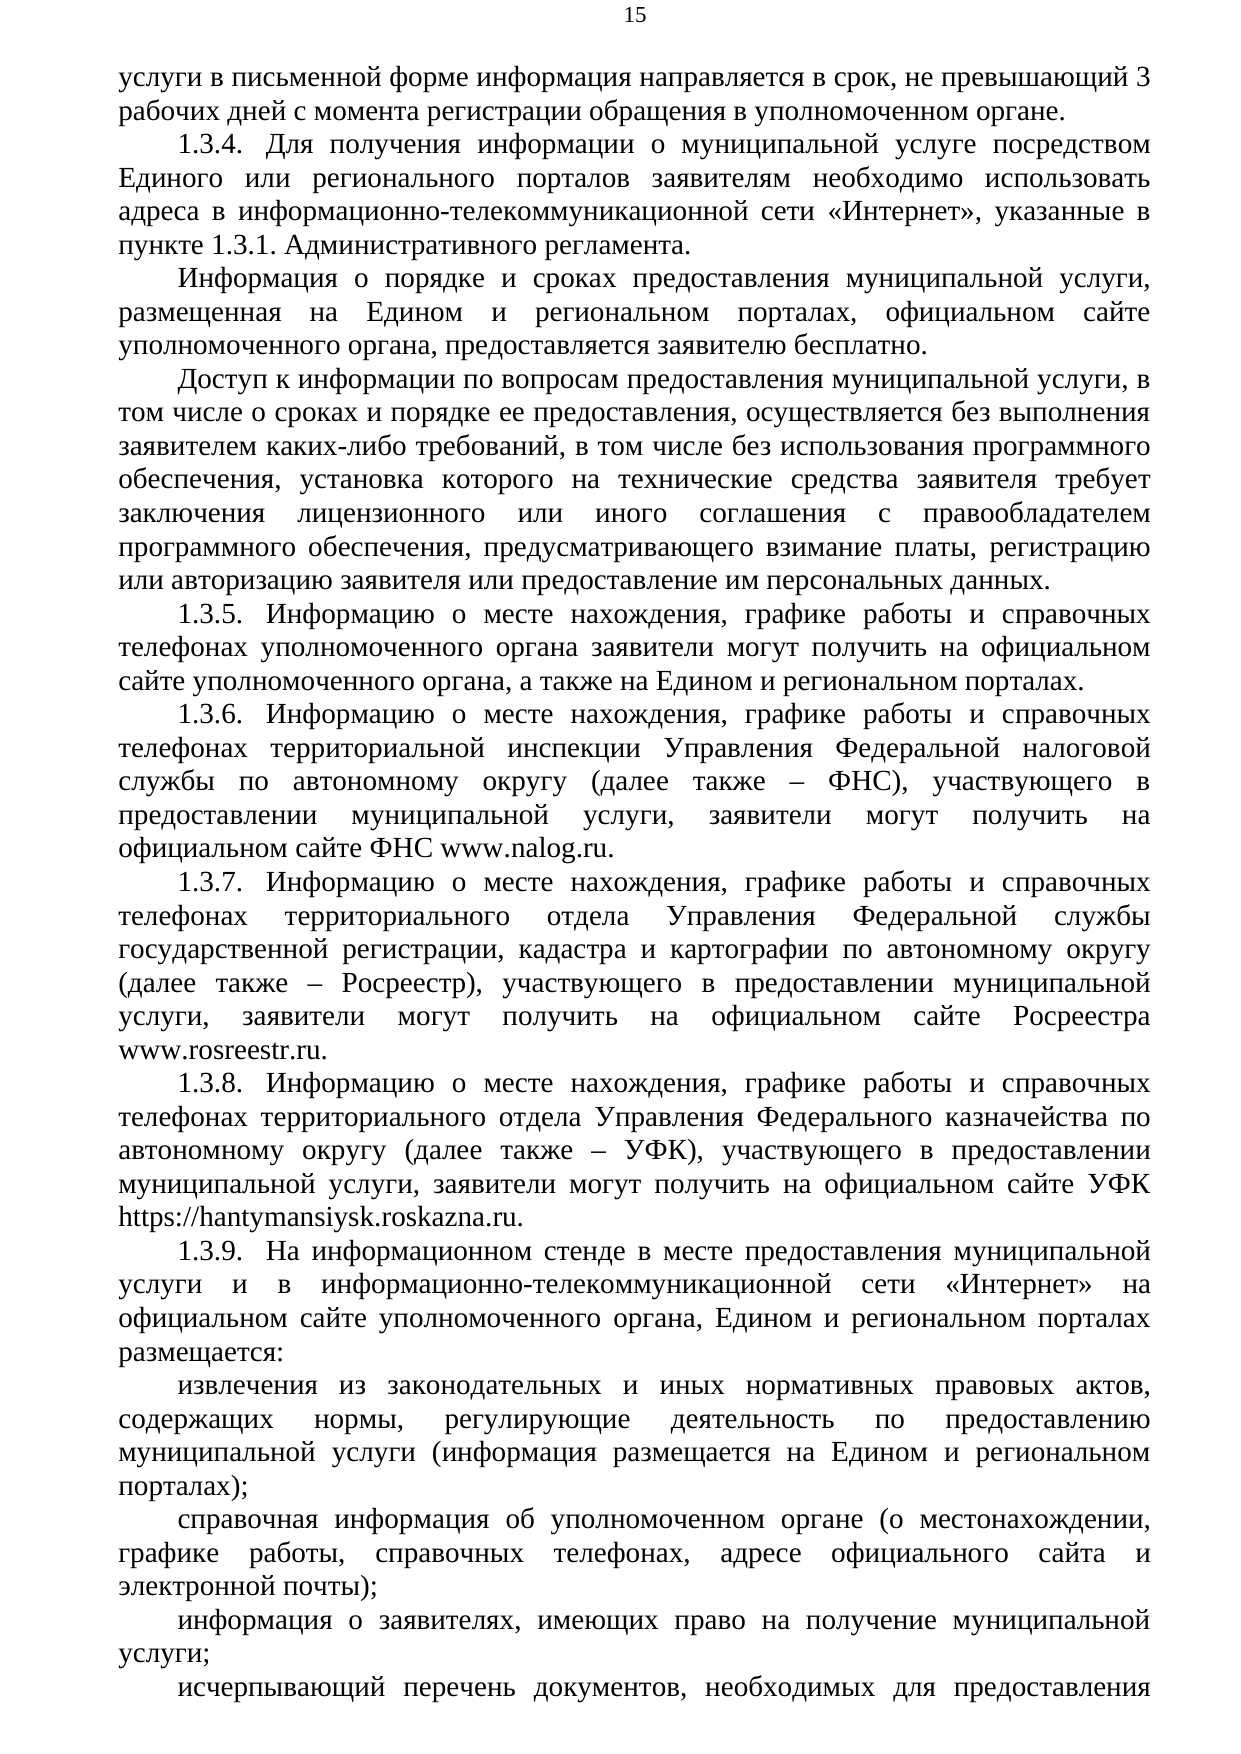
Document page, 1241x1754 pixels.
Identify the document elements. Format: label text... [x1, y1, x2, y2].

text 1.3.5. Информацию о месте нахождения, графике работы и справочных телефонах уполномоченного органа заявители могут получить на официальном сайте уполномоченного органа, а также на Едином и региональном порталах. [118, 596, 1152, 696]
text 1.3.8. Информацию о месте нахождения, графике работы и справочных телефонах территориального отдела Управления Федерального казначейства по автономному округу (далее также – УФК), участвующего в предоставлении муниципальной услуги, заявители могут получить на официальном сайте УФК https://hantymansiysk.roskazna.ru. [118, 1065, 1152, 1233]
text 1.3.9. На информационном стенде в месте предоставления муниципальной услуги и в информационно-телекоммуникационной сети «Интернет» на официальном сайте уполномоченного органа, Едином и региональном порталах размещается: [118, 1233, 1152, 1367]
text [118, 59, 1152, 126]
text Информация о порядке и сроках предоставления муниципальной услуги, размещенная на Едином и региональном порталах, официальном сайте уполномоченного органа, предоставляется заявителю бесплатно. [118, 260, 1152, 361]
text Доступ к информации по вопросам предоставления муниципальной услуги, в том числе о сроках и порядке ее предоставления, осуществляется без выполнения заявителем каких-либо требований, в том числе без использования программного обеспечения, установка которого на технические средства заявителя требует заключения лицензионного или иного соглашения с правообладателем программного обеспечения, предусматривающего взимание платы, регистрацию или авторизацию заявителя или предоставление им персональных данных. [118, 361, 1152, 596]
text извлечения из законодательных и иных нормативных правовых актов, содержащих нормы, регулирующие деятельность по предоставлению муниципальной услуги (информация размещается на Едином и региональном порталах); [118, 1367, 1152, 1501]
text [118, 1669, 1152, 1703]
text 1.3.6. Информацию о месте нахождения, графике работы и справочных телефонах территориальной инспекции Управления Федеральной налоговой службы по автономному округу (далее также – ФНС), участвующего в предоставлении муниципальной услуги, заявители могут получить на официальном сайте ФНС www.nalog.ru. [118, 696, 1152, 864]
text информация о заявителях, имеющих право на получение муниципальной услуги; [118, 1602, 1152, 1669]
text 1.3.4. Для получения информации о муниципальной услуге посредством Единого или регионального порталов заявителям необходимо использовать адреса в информационно-телекоммуникационной сети «Интернет», указанные в пункте 1.3.1. Административного регламента. [118, 126, 1152, 260]
text справочная информация об уполномоченном органе (о местонахождении, графике работы, справочных телефонах, адресе официального сайта и электронной почты); [118, 1501, 1152, 1602]
text 1.3.7. Информацию о месте нахождения, графике работы и справочных телефонах территориального отдела Управления Федеральной службы государственной регистрации, кадастра и картографии по автономному округу (далее также – Росреестр), участвующего в предоставлении муниципальной услуги, заявители могут получить на официальном сайте Росреестра www.rosreestr.ru. [118, 864, 1152, 1065]
